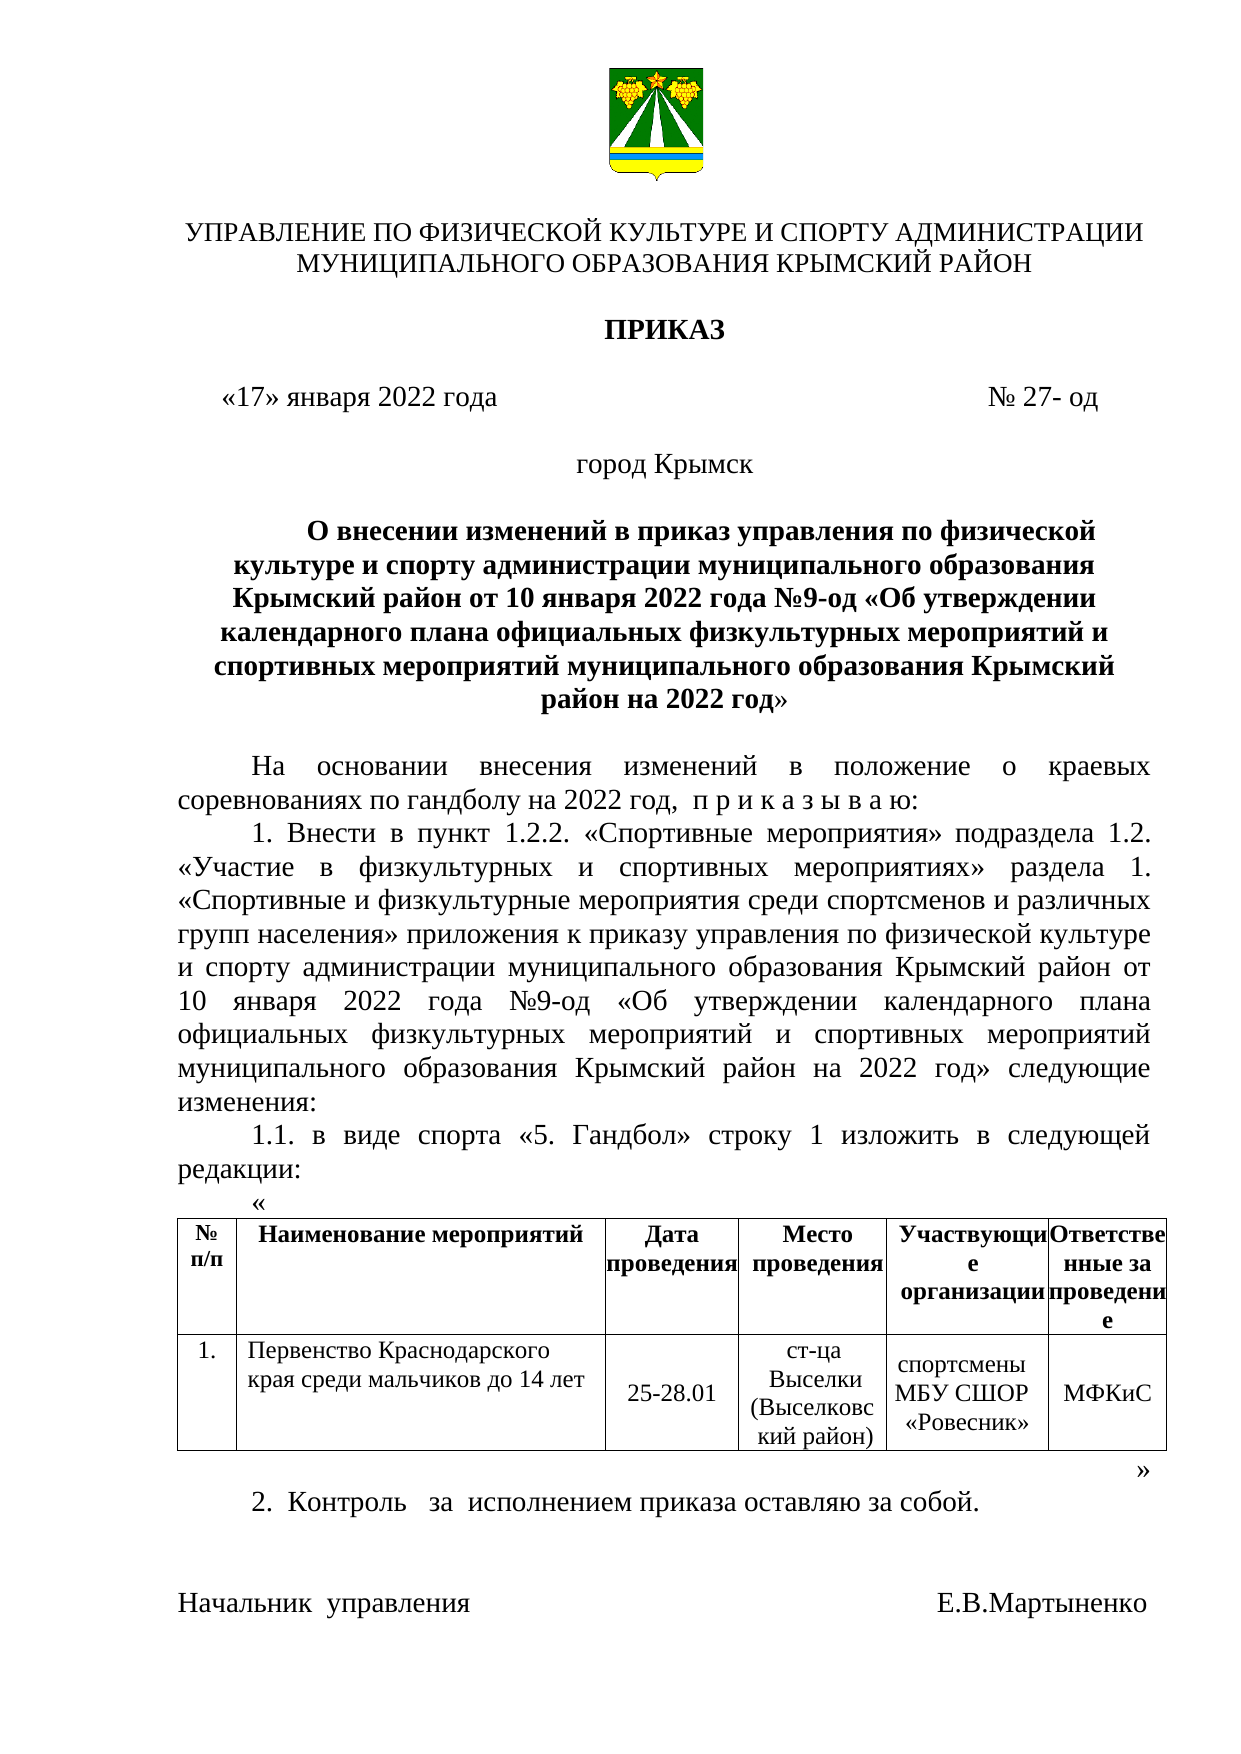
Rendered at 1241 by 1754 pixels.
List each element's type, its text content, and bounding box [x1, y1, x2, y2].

table_header Место проведения [739, 1219, 886, 1334]
table_cell МФКиС [1049, 1335, 1166, 1450]
table_header № п/п [178, 1219, 236, 1334]
text Начальник управления Е.В.Мартыненко [177, 1585, 1152, 1619]
text 1.1. в виде спорта «5. Гандбол» строку 1 изложить в следующей редакции: [177, 1117, 1152, 1184]
table_cell спортсмены МБУ СШОР «Ровесник» [887, 1335, 1048, 1450]
text На основании внесения изменений в положение о краевых соревнованиях по гандболу на 2022 год, п р и к а з ы в а ю: [177, 748, 1152, 815]
text город Крымск [177, 446, 1152, 480]
text 1. Внести в пункт 1.2.2. «Спортивные мероприятия» подраздела 1.2. «Участие в физкультурных и спортивных мероприятиях» раздела 1. «Спортивные и физкультурные мероприятия среди спортсменов и различных групп населения» приложения к приказу управления по физической культуре и спорту администрации муниципального образования Крымский район от 10 января 2022 года №9-од «Об утверждении календарного плана официальных физкультурных мероприятий и спортивных мероприятий муниципального образования Крымский район на 2022 год» следующие изменения: [177, 815, 1152, 1117]
text « [177, 1184, 1152, 1218]
text » [1062, 1451, 1152, 1484]
text ПРИКАЗ [177, 312, 1152, 346]
picture [609, 155, 704, 178]
text 2. Контроль за исполнением приказа оставляю за собой. [177, 1484, 1152, 1518]
text «17» января 2022 года № 27- од [177, 379, 1152, 413]
table_cell 25-28.01 [606, 1335, 738, 1450]
table_header Участвующие организации [887, 1219, 1048, 1334]
text УПРАВЛЕНИЕ ПО ФИЗИЧЕСКОЙ КУЛЬТУРЕ И СПОРТУ АДМИНИСТРАЦИИ МУНИЦИПАЛЬНОГО ОБРАЗОВАНИЯ КРЫМСКИЙ РАЙОН [177, 216, 1152, 279]
table_header Ответственные за проведение [1049, 1219, 1166, 1334]
table_header Дата проведения [606, 1219, 738, 1334]
table_cell Первенство Краснодарского края среди мальчиков до 14 лет [237, 1335, 605, 1450]
table_cell ст-ца Выселки (Выселковский район) [739, 1335, 886, 1450]
table_header Наименование мероприятий [237, 1219, 605, 1334]
picture [609, 68, 704, 152]
table_cell 1. [178, 1335, 236, 1450]
text О внесении изменений в приказ управления по физической культуре и спорту администрации муниципального образования Крымский район от 10 января 2022 года №9-од «Об утверждении календарного плана официальных физкультурных мероприятий и спортивных мероприятий муниципального образования Крымский район на 2022 год» [177, 513, 1152, 715]
